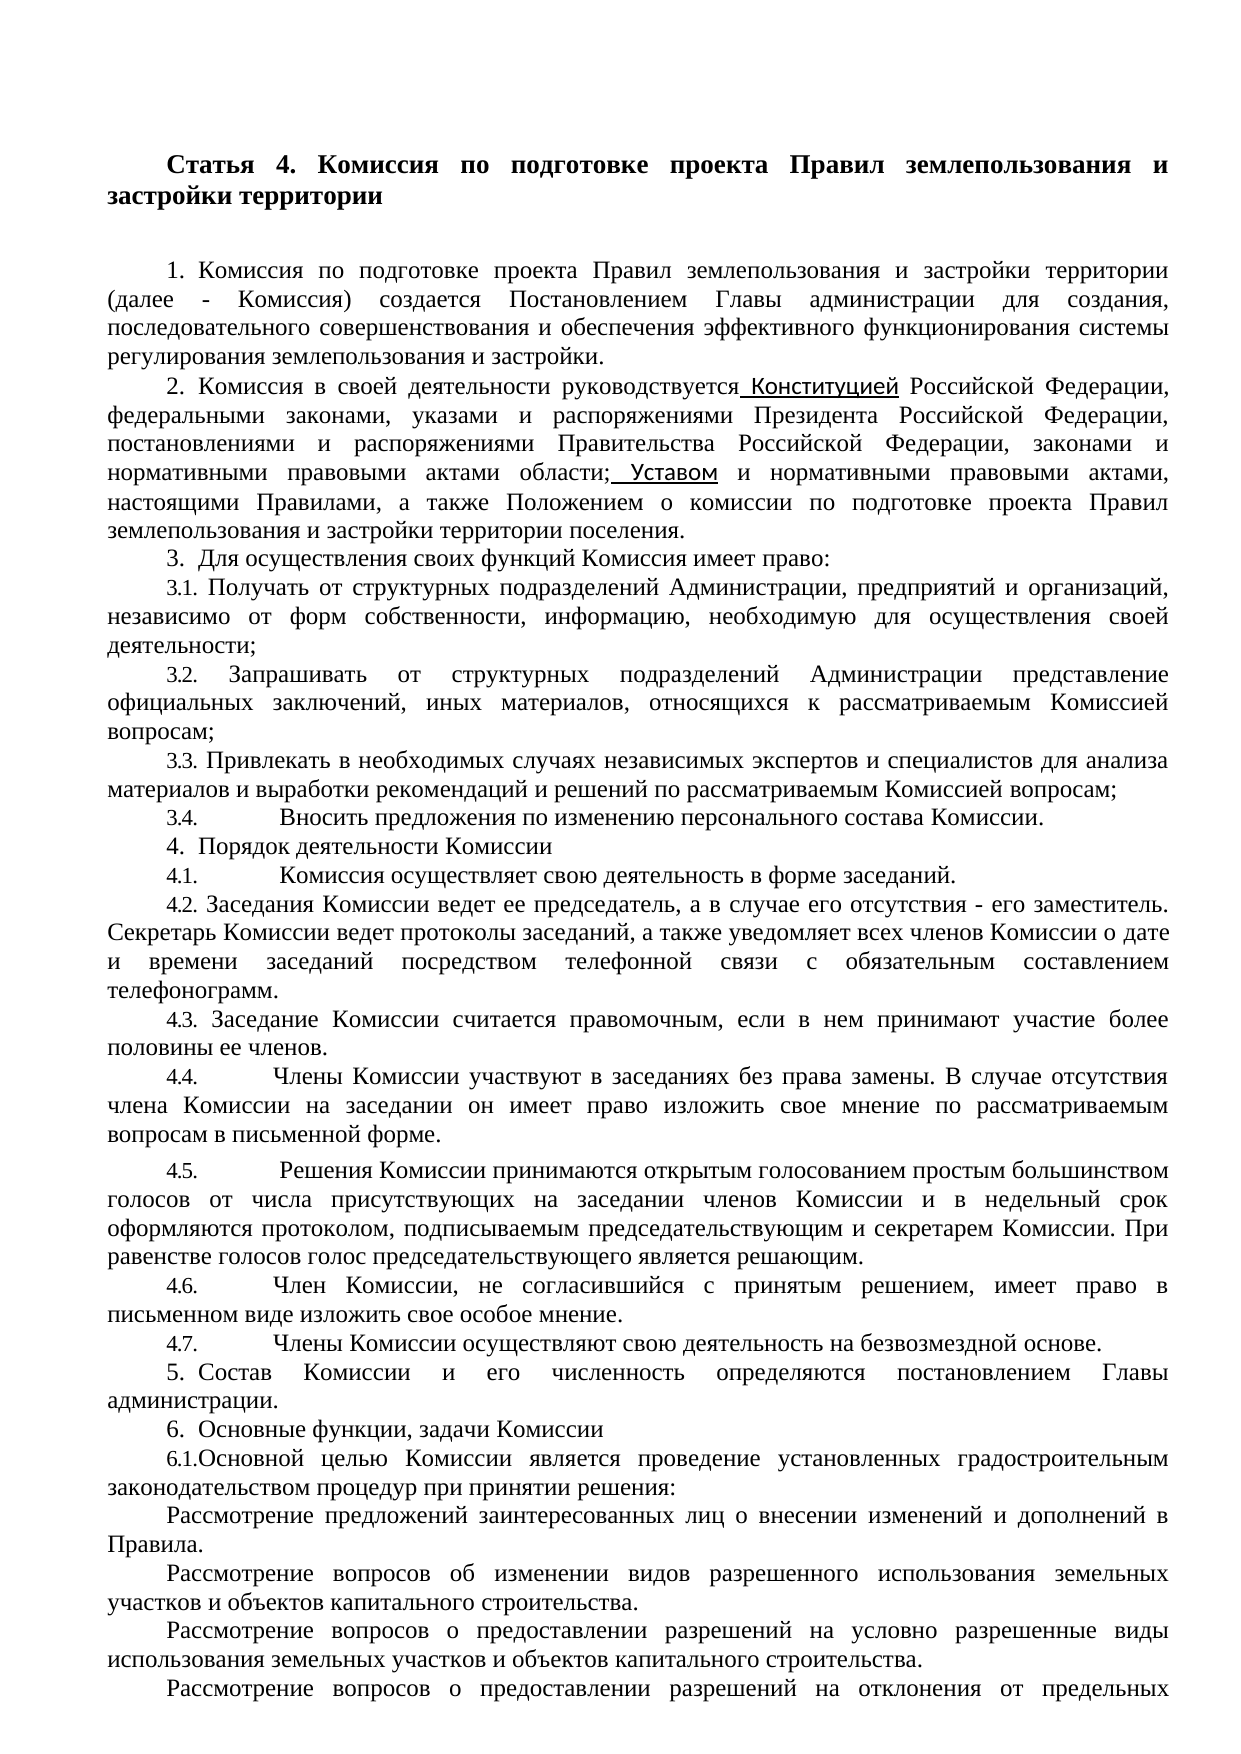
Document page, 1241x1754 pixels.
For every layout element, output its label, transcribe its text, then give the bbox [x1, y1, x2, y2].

text Рассмотрение вопросов о предоставлении разрешений на условно разрешенные виды использования земельных участков и объектов капитального строительства. [107, 1615, 1170, 1673]
list Порядок деятельности Комиссии [107, 831, 1170, 860]
list Заседание Комиссии считается правомочным, если в нем принимают участие более половины ее членов. [107, 1004, 1170, 1061]
list Комиссия по подготовке проекта Правил землепользования и застройки территории (далее - Комиссия) создается Постановлением Главы администрации для создания, последовательного совершенствования и обеспечения эффективного функционирования системы регулирования землепользования и застройки. [107, 255, 1170, 370]
list Состав Комиссии и его численность определяются постановлением Главы администрации. [107, 1357, 1170, 1414]
list Заседания Комиссии ведет ее председатель, а в случае его отсутствия - его заместитель. Секретарь Комиссии ведет протоколы заседаний, а также уведомляет всех членов Комиссии о дате и времени заседаний посредством телефонной связи с обязательным составлением телефонограмм. [107, 889, 1170, 1004]
list Члены Комиссии осуществляют свою деятельность на безвозмездной основе. [107, 1328, 1170, 1357]
list Основной целью Комиссии является проведение установленных градостроительным законодательством процедур при принятии решения: [107, 1443, 1170, 1500]
text Рассмотрение вопросов об изменении видов разрешенного использования земельных участков и объектов капитального строительства. [107, 1558, 1170, 1615]
list Комиссия осуществляет свою деятельность в форме заседаний. [107, 860, 1170, 889]
list Члены Комиссии участвуют в заседаниях без права замены. В случае отсутствия члена Комиссии на заседании он имеет право изложить свое мнение по рассматриваемым вопросам в письменной форме. [107, 1061, 1169, 1147]
list Привлекать в необходимых случаях независимых экспертов и специалистов для анализа материалов и выработки рекомендаций и решений по рассматриваемым Комиссией вопросам; [107, 745, 1170, 802]
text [107, 1673, 1170, 1702]
list Запрашивать от структурных подразделений Администрации представление официальных заключений, иных материалов, относящихся к рассматриваемым Комиссией вопросам; [107, 659, 1170, 745]
list Решения Комиссии принимаются открытым голосованием простым большинством голосов от числа присутствующих на заседании членов Комиссии и в недельный срок оформляются протоколом, подписываемым председательствующим и секретарем Комиссии. При равенстве голосов голос председательствующего является решающим. [107, 1155, 1169, 1270]
text Рассмотрение предложений заинтересованных лиц о внесении изменений и дополнений в Правила. [107, 1500, 1170, 1558]
list Получать от структурных подразделений Администрации, предприятий и организаций, независимо от форм собственности, информацию, необходимую для осуществления своей деятельности; [107, 572, 1170, 659]
list Член Комиссии, не согласившийся с принятым решением, имеет право в письменном виде изложить свое особое мнение. [107, 1270, 1170, 1328]
list Основные функции, задачи Комиссии [107, 1414, 1170, 1443]
list Комиссия в своей деятельности руководствуется Конституцией Российской Федерации, федеральными законами, указами и распоряжениями Президента Российской Федерации, постановлениями и распоряжениями Правительства Российской Федерации, законами и нормативными правовыми актами области; Уставом и нормативными правовыми актами, настоящими Правилами, а также Положением о комиссии по подготовке проекта Правил землепользования и застройки территории поселения. [107, 371, 1170, 543]
list Вносить предложения по изменению персонального состава Комиссии. [107, 802, 1170, 831]
subtitle Статья 4. Комиссия по подготовке проекта Правил землепользования и застройки территории [107, 148, 1170, 211]
list Для осуществления своих функций Комиссия имеет право: [107, 544, 1170, 572]
